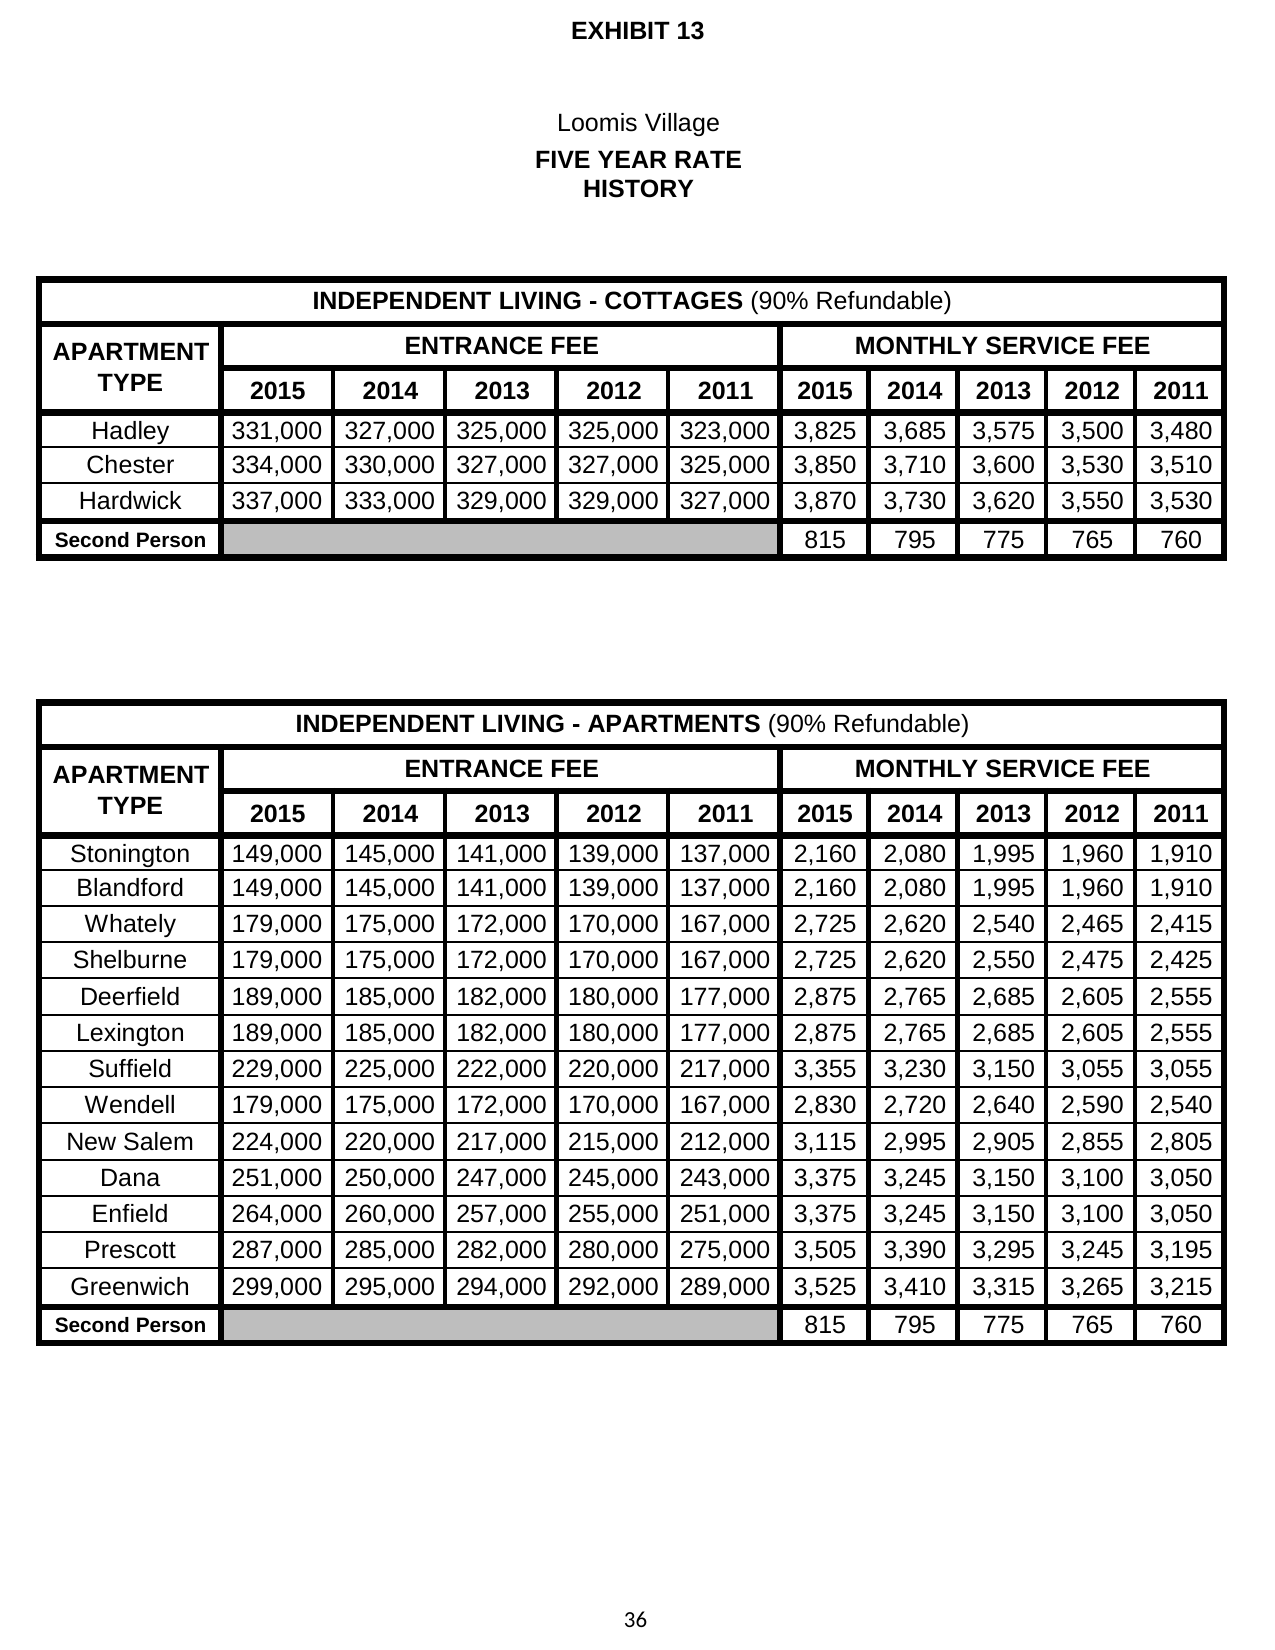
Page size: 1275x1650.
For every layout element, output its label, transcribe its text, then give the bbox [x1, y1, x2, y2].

table_cell 795 [871, 1310, 955, 1340]
table_cell 189,000 [224, 1016, 331, 1050]
table_cell 137,000 [670, 839, 777, 868]
table_cell 2,550 [960, 943, 1044, 977]
table_cell 3,510 [1137, 448, 1221, 482]
table_cell 2,160 [783, 871, 866, 905]
table_cell 275,000 [670, 1233, 777, 1267]
table_cell ENTRANCE FEE [224, 327, 777, 365]
table_cell 2,160 [783, 839, 866, 868]
table_cell MONTHLY SERVICE FEE [783, 750, 1221, 788]
table_cell 2,605 [1048, 1016, 1133, 1050]
table_cell 167,000 [670, 943, 777, 977]
table_cell 330,000 [335, 448, 443, 482]
table_cell 3,530 [1048, 448, 1133, 482]
table_cell 287,000 [224, 1233, 331, 1267]
table_cell 795 [871, 524, 955, 554]
table_cell 2012 [1048, 794, 1133, 832]
table_cell [224, 1310, 777, 1340]
table_cell 2011 [670, 794, 777, 832]
table_cell 765 [1048, 1310, 1133, 1340]
table_cell 2014 [335, 794, 443, 832]
table_cell 177,000 [670, 1016, 777, 1050]
table_cell 327,000 [670, 484, 777, 518]
table_cell 3,480 [1137, 416, 1221, 446]
table_cell 179,000 [224, 1088, 331, 1122]
table_cell 145,000 [335, 839, 443, 868]
table_cell 3,530 [1137, 484, 1221, 518]
table_cell Lexington [42, 1016, 218, 1050]
text FIVE YEAR RATE HISTORY [476, 145, 801, 202]
table_cell 185,000 [335, 979, 443, 1013]
table_cell 323,000 [670, 416, 777, 446]
table_cell 2,875 [783, 1016, 866, 1050]
table_cell 180,000 [559, 979, 666, 1013]
table_cell 2012 [1048, 371, 1133, 409]
table_cell 325,000 [559, 416, 666, 446]
table_cell 325,000 [447, 416, 554, 446]
table_cell 167,000 [670, 1088, 777, 1122]
table_cell 282,000 [447, 1233, 554, 1267]
table_cell 224,000 [224, 1124, 331, 1158]
table_cell 172,000 [447, 943, 554, 977]
table_cell 3,710 [871, 448, 955, 482]
table_cell 2,415 [1137, 907, 1221, 941]
table_cell 295,000 [335, 1269, 443, 1303]
table_cell 3,410 [871, 1269, 955, 1303]
table_cell 2,765 [871, 979, 955, 1013]
table_cell New Salem [42, 1124, 218, 1158]
table_cell 3,150 [960, 1197, 1044, 1231]
table_cell 327,000 [559, 448, 666, 482]
table_cell 2014 [871, 371, 955, 409]
table_cell Hardwick [42, 484, 218, 518]
table_cell 245,000 [559, 1161, 666, 1195]
table_cell Suffield [42, 1052, 218, 1086]
table_cell 172,000 [447, 907, 554, 941]
table_cell 3,870 [783, 484, 866, 518]
table_cell 2,725 [783, 943, 866, 977]
table_cell Dana [42, 1161, 218, 1195]
table_cell 1,960 [1048, 839, 1133, 868]
table_cell 2,080 [871, 839, 955, 868]
table_cell 3,055 [1137, 1052, 1221, 1086]
table_cell 2,855 [1048, 1124, 1133, 1158]
table_cell 1,995 [960, 871, 1044, 905]
table_cell 3,505 [783, 1233, 866, 1267]
table_cell 280,000 [559, 1233, 666, 1267]
table_cell 2,555 [1137, 979, 1221, 1013]
table_cell 3,355 [783, 1052, 866, 1086]
table_cell 3,245 [871, 1161, 955, 1195]
table_cell APARTMENT TYPE [42, 750, 218, 832]
table_cell 3,685 [871, 416, 955, 446]
table_cell 1,995 [960, 839, 1044, 868]
table_cell 2,875 [783, 979, 866, 1013]
table_cell 2,475 [1048, 943, 1133, 977]
table_cell 1,910 [1137, 871, 1221, 905]
table_cell 3,245 [871, 1197, 955, 1231]
text Loomis Village [555, 108, 721, 137]
table_cell 167,000 [670, 907, 777, 941]
table_cell 217,000 [447, 1124, 554, 1158]
table_cell 189,000 [224, 979, 331, 1013]
table_cell 3,100 [1048, 1197, 1133, 1231]
table_cell 217,000 [670, 1052, 777, 1086]
table_cell 815 [783, 1310, 866, 1340]
table_cell 3,195 [1137, 1233, 1221, 1267]
table_cell 3,730 [871, 484, 955, 518]
table_cell 141,000 [447, 871, 554, 905]
table_cell 2,555 [1137, 1016, 1221, 1050]
table_cell 255,000 [559, 1197, 666, 1231]
table_cell 185,000 [335, 1016, 443, 1050]
table_cell 175,000 [335, 943, 443, 977]
table_cell 225,000 [335, 1052, 443, 1086]
table_cell 1,960 [1048, 871, 1133, 905]
table_cell 337,000 [224, 484, 331, 518]
table_cell Shelburne [42, 943, 218, 977]
table_cell 2,540 [960, 907, 1044, 941]
table_cell 3,295 [960, 1233, 1044, 1267]
table_cell MONTHLY SERVICE FEE [783, 327, 1221, 365]
table_cell 2015 [783, 794, 866, 832]
table_cell 775 [960, 524, 1044, 554]
table_cell 139,000 [559, 871, 666, 905]
table_cell 327,000 [335, 416, 443, 446]
table_cell 3,050 [1137, 1197, 1221, 1231]
table_cell 2013 [960, 371, 1044, 409]
table_cell 170,000 [559, 907, 666, 941]
table_cell Whately [42, 907, 218, 941]
table_cell 2,830 [783, 1088, 866, 1122]
table_cell 182,000 [447, 979, 554, 1013]
table_cell 3,150 [960, 1161, 1044, 1195]
table_cell Second Person [42, 1310, 218, 1340]
table_cell 251,000 [670, 1197, 777, 1231]
table_cell Enfield [42, 1197, 218, 1231]
table_cell 2013 [447, 794, 554, 832]
table_cell 170,000 [559, 1088, 666, 1122]
table_cell 137,000 [670, 871, 777, 905]
table_cell ENTRANCE FEE [224, 750, 777, 788]
table_cell 775 [960, 1310, 1044, 1340]
table_header INDEPENDENT LIVING - APARTMENTS (90% Refundable) [42, 706, 1221, 744]
table_cell 765 [1048, 524, 1133, 554]
table_cell 2,685 [960, 1016, 1044, 1050]
table_cell 3,050 [1137, 1161, 1221, 1195]
table_cell 175,000 [335, 907, 443, 941]
table_cell 179,000 [224, 943, 331, 977]
table_cell 260,000 [335, 1197, 443, 1231]
table_cell 329,000 [447, 484, 554, 518]
table_cell 2,725 [783, 907, 866, 941]
table_cell 250,000 [335, 1161, 443, 1195]
table_cell 257,000 [447, 1197, 554, 1231]
table_cell 177,000 [670, 979, 777, 1013]
table_cell 3,230 [871, 1052, 955, 1086]
table_cell 3,525 [783, 1269, 866, 1303]
table_header INDEPENDENT LIVING - COTTAGES (90% Refundable) [42, 283, 1221, 321]
table_cell 325,000 [670, 448, 777, 482]
table_cell 285,000 [335, 1233, 443, 1267]
table_cell 2,620 [871, 907, 955, 941]
table_cell 139,000 [559, 839, 666, 868]
table_cell 2,465 [1048, 907, 1133, 941]
table_cell 2013 [960, 794, 1044, 832]
table_cell 2,640 [960, 1088, 1044, 1122]
table_cell Greenwich [42, 1269, 218, 1303]
table_cell 180,000 [559, 1016, 666, 1050]
table_cell 2,805 [1137, 1124, 1221, 1158]
table_cell Stonington [42, 839, 218, 868]
table_cell Wendell [42, 1088, 218, 1122]
table_cell 2012 [559, 794, 666, 832]
table_cell 2015 [783, 371, 866, 409]
table_cell 149,000 [224, 871, 331, 905]
table_cell 3,215 [1137, 1269, 1221, 1303]
table_cell 3,150 [960, 1052, 1044, 1086]
table_cell 243,000 [670, 1161, 777, 1195]
table_cell Second Person [42, 524, 218, 554]
table_cell 179,000 [224, 907, 331, 941]
table_cell 2,080 [871, 871, 955, 905]
table_cell 3,055 [1048, 1052, 1133, 1086]
table_cell 2014 [871, 794, 955, 832]
table_cell 299,000 [224, 1269, 331, 1303]
table_cell 149,000 [224, 839, 331, 868]
table_cell 3,850 [783, 448, 866, 482]
table_cell 2,425 [1137, 943, 1221, 977]
table_cell 329,000 [559, 484, 666, 518]
table_cell 2011 [670, 371, 777, 409]
table_cell 3,100 [1048, 1161, 1133, 1195]
table_cell 3,265 [1048, 1269, 1133, 1303]
table_cell 2,605 [1048, 979, 1133, 1013]
table_cell 251,000 [224, 1161, 331, 1195]
table_cell 2,720 [871, 1088, 955, 1122]
table_cell 3,825 [783, 416, 866, 446]
table_cell 2014 [335, 371, 443, 409]
table_cell 294,000 [447, 1269, 554, 1303]
table_cell 3,500 [1048, 416, 1133, 446]
table_cell 175,000 [335, 1088, 443, 1122]
table_cell 2,765 [871, 1016, 955, 1050]
table_cell 2,590 [1048, 1088, 1133, 1122]
table_cell 3,575 [960, 416, 1044, 446]
table_cell 2,620 [871, 943, 955, 977]
table_cell 2,685 [960, 979, 1044, 1013]
table_cell 222,000 [447, 1052, 554, 1086]
table_cell Prescott [42, 1233, 218, 1267]
table_cell 2011 [1137, 371, 1221, 409]
table_cell 3,375 [783, 1161, 866, 1195]
table_cell 145,000 [335, 871, 443, 905]
table_cell 327,000 [447, 448, 554, 482]
table_cell 2,905 [960, 1124, 1044, 1158]
table_cell 247,000 [447, 1161, 554, 1195]
subtitle EXHIBIT 13 [474, 16, 801, 45]
table_cell 760 [1137, 524, 1221, 554]
table_cell 2,540 [1137, 1088, 1221, 1122]
table_cell 264,000 [224, 1197, 331, 1231]
table_cell 2011 [1137, 794, 1221, 832]
table_cell 333,000 [335, 484, 443, 518]
table_cell Hadley [42, 416, 218, 446]
table_cell 2013 [447, 371, 554, 409]
table_cell 292,000 [559, 1269, 666, 1303]
table_cell 3,375 [783, 1197, 866, 1231]
table_cell 229,000 [224, 1052, 331, 1086]
table_cell 2015 [224, 794, 331, 832]
table_cell Blandford [42, 871, 218, 905]
table_cell 141,000 [447, 839, 554, 868]
table_cell 3,315 [960, 1269, 1044, 1303]
table_cell 2012 [559, 371, 666, 409]
table_cell 2015 [224, 371, 331, 409]
table_cell 331,000 [224, 416, 331, 446]
table_cell 215,000 [559, 1124, 666, 1158]
table_cell 3,600 [960, 448, 1044, 482]
table_cell 3,390 [871, 1233, 955, 1267]
table_cell 1,910 [1137, 839, 1221, 868]
table_cell 220,000 [559, 1052, 666, 1086]
table_cell Deerfield [42, 979, 218, 1013]
table_cell 3,115 [783, 1124, 866, 1158]
table_cell 3,245 [1048, 1233, 1133, 1267]
table_cell APARTMENT TYPE [42, 327, 218, 409]
table_cell 3,550 [1048, 484, 1133, 518]
table_cell 334,000 [224, 448, 331, 482]
table_cell 2,995 [871, 1124, 955, 1158]
table_cell [224, 524, 777, 554]
table_cell 182,000 [447, 1016, 554, 1050]
table_cell 3,620 [960, 484, 1044, 518]
table_cell 170,000 [559, 943, 666, 977]
table_cell 220,000 [335, 1124, 443, 1158]
table_cell Chester [42, 448, 218, 482]
table_cell 172,000 [447, 1088, 554, 1122]
table_cell 760 [1137, 1310, 1221, 1340]
table_cell 289,000 [670, 1269, 777, 1303]
table_cell 212,000 [670, 1124, 777, 1158]
table_cell 815 [783, 524, 866, 554]
